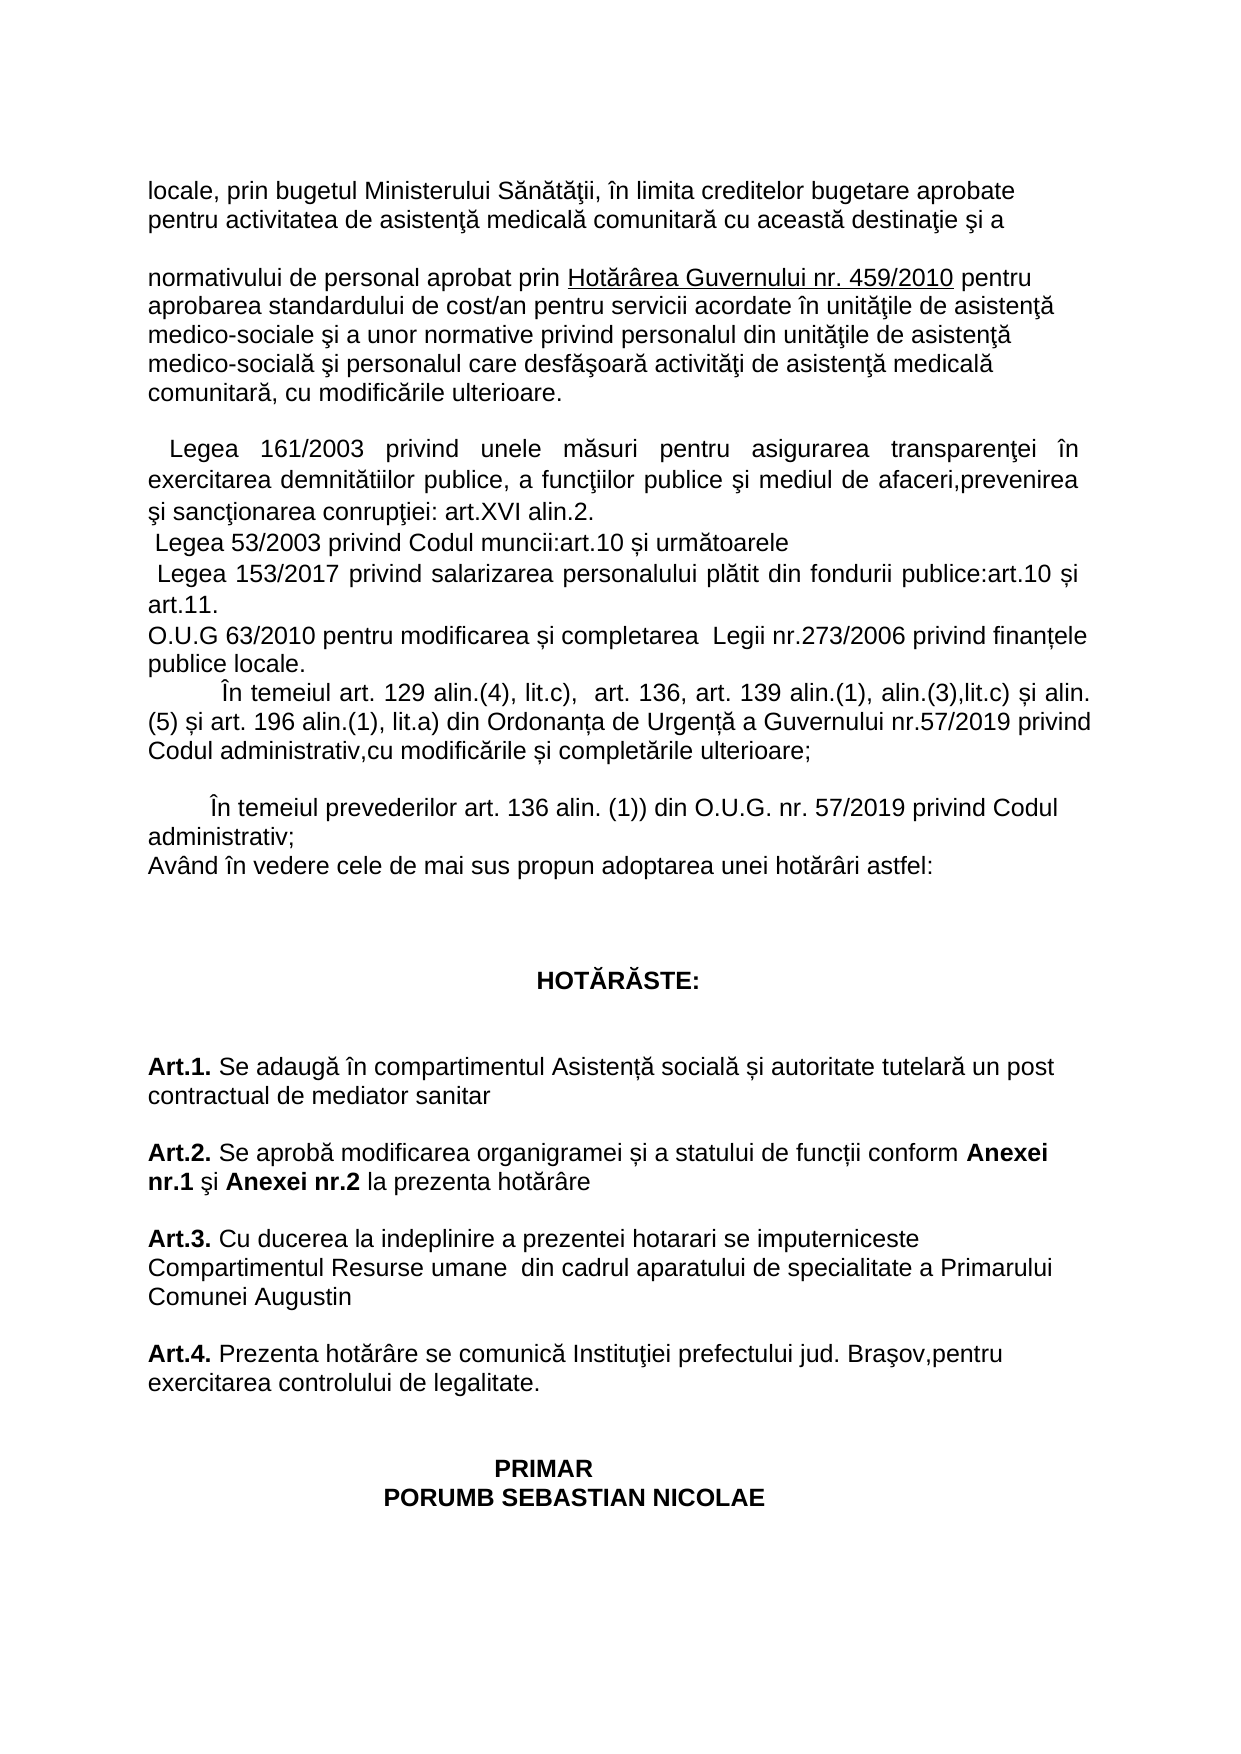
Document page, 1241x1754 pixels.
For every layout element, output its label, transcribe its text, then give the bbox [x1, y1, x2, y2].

text Legea 53/2003 privind Codul muncii:art.10 și următoarele [148, 527, 1080, 556]
text În temeiul art. 129 alin.(4), lit.c), art. 136, art. 139 alin.(1), alin.(3),lit.c) și alin.(5) și art. 196 alin.(1), lit.a) din Ordonanța de Urgență a Guvernului nr.57/2019 privind Codul administrativ,cu modificările și completările ulterioare; [148, 678, 1093, 764]
text Art.2. Se aprobă modificarea organigramei și a statului de funcții conform Anexei nr.1 şi Anexei nr.2 la prezenta hotărâre [148, 1138, 1093, 1196]
text În temeiul prevederilor art. 136 alin. (1)) din O.U.G. nr. 57/2019 privind Codul administrativ; [148, 793, 1093, 851]
text normativului de personal aprobat prin Hotărârea Guvernului nr. 459/2010 pentru aprobarea standardului de cost/an pentru servicii acordate în unităţile de asistenţă medico-sociale şi a unor normative privind personalul din unităţile de asistenţă medico-socială şi personalul care desfăşoară activităţi de asistenţă medicală comunitară, cu modificările ulterioare. [148, 263, 1093, 434]
text PORUMB SEBASTIAN NICOLAE [148, 1483, 1093, 1512]
text HOTĂRĂSTE: [148, 966, 1093, 994]
text Legea 153/2017 privind salarizarea personalului plătit din fondurii publice:art.10 și art.11. [148, 558, 1080, 618]
text locale, prin bugetul Ministerului Sănătăţii, în limita creditelor bugetare aprobate pentru activitatea de asistenţă medicală comunitară cu această destinaţie şi a [148, 176, 1093, 234]
text Având în vedere cele de mai sus propun adoptarea unei hotărâri astfel: [148, 851, 1093, 879]
text O.U.G 63/2010 pentru modificarea și completarea Legii nr.273/2006 privind finanțele publice locale. [148, 621, 1093, 678]
text PRIMAR [148, 1454, 1093, 1483]
text Art.3. Cu ducerea la indeplinire a prezentei hotarari se imputerniceste Compartimentul Resurse umane din cadrul aparatului de specialitate a Primarului Comunei Augustin [148, 1224, 1093, 1311]
text Legea 161/2003 privind unele măsuri pentru asigurarea transparenţei în exercitarea demnitătiilor publice, a funcţiilor publice şi mediul de afaceri,prevenirea şi sancţionarea conrupţiei: art.XVI alin.2. [148, 434, 1080, 525]
text Art.4. Prezenta hotărâre se comunică Instituţiei prefectului jud. Braşov,pentru exercitarea controlului de legalitate. [148, 1339, 1093, 1397]
text Art.1. Se adaugă în compartimentul Asistență socială și autoritate tutelară un post contractual de mediator sanitar [148, 1052, 1093, 1109]
